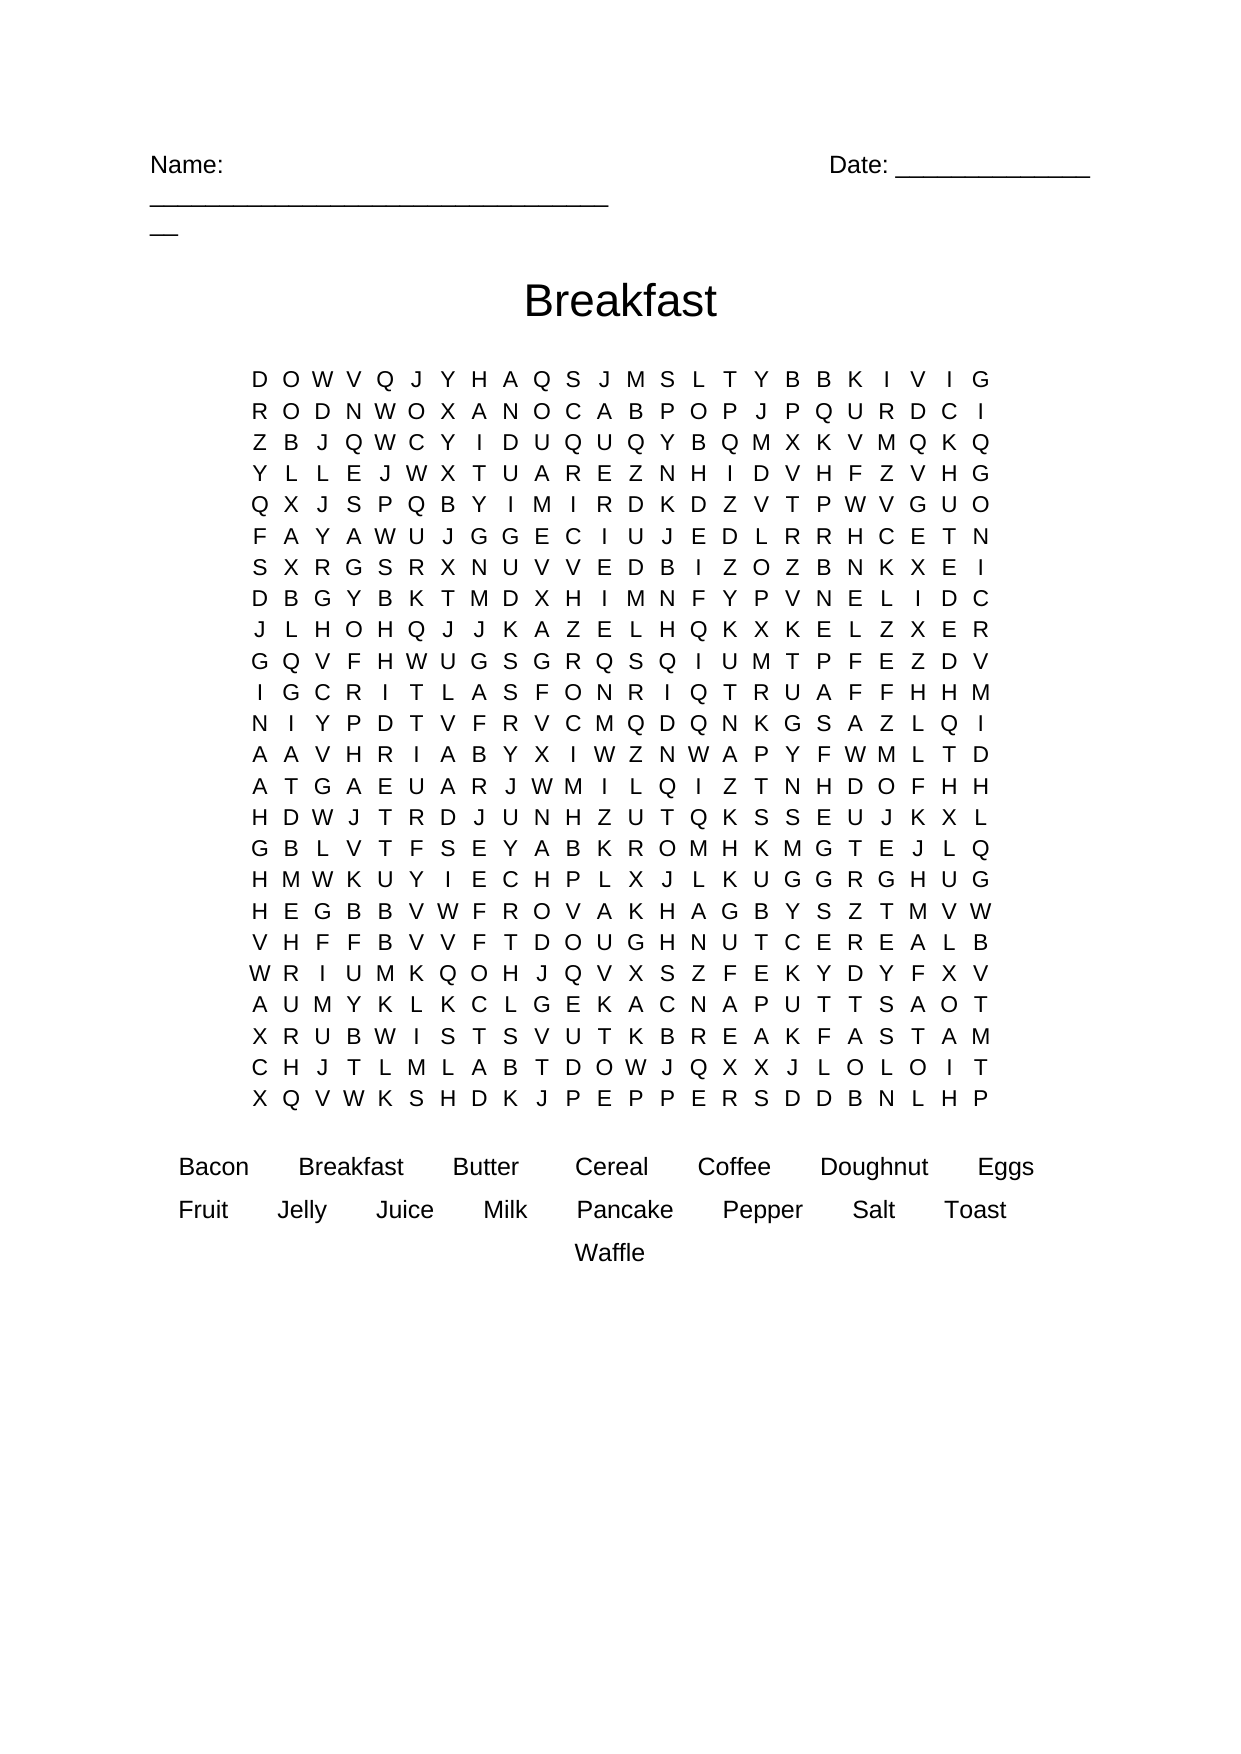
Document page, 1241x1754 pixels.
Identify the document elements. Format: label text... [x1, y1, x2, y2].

table_cell A [464, 1051, 495, 1083]
table_cell V [432, 926, 463, 958]
table_cell W [840, 489, 871, 520]
table_cell E [871, 645, 902, 676]
table_cell W [369, 426, 401, 458]
table_cell V [526, 1020, 557, 1051]
table_cell E [464, 833, 495, 864]
table_cell E [589, 458, 620, 489]
table_cell N [683, 926, 714, 958]
table_cell G [307, 895, 338, 926]
table_cell F [808, 1020, 839, 1051]
table_cell M [589, 708, 620, 739]
table_cell T [965, 1051, 996, 1083]
table_header Name: ___________________________________ [150, 150, 620, 274]
table_header T [714, 364, 745, 395]
table_cell C [558, 520, 589, 551]
table_cell T [777, 489, 808, 520]
table_cell H [275, 926, 307, 958]
table_cell U [777, 676, 808, 708]
table_cell M [965, 1020, 996, 1051]
table_cell D [244, 583, 275, 614]
table_cell L [369, 1051, 401, 1083]
table_cell H [714, 833, 745, 864]
table_cell J [526, 1083, 557, 1114]
table_cell U [934, 489, 965, 520]
table_cell H [934, 1083, 965, 1114]
table_cell H [934, 676, 965, 708]
table_cell Q [338, 426, 369, 458]
table_cell B [275, 583, 307, 614]
table_cell V [432, 708, 463, 739]
table_cell D [495, 426, 526, 458]
table_cell U [338, 958, 369, 989]
table_cell Z [244, 426, 275, 458]
table_cell V [338, 833, 369, 864]
table_cell K [777, 958, 808, 989]
table_cell O [275, 395, 307, 426]
table_cell T [745, 926, 777, 958]
table_cell G [338, 551, 369, 583]
table_header S [651, 364, 683, 395]
table_cell E [871, 833, 902, 864]
table_cell U [495, 551, 526, 583]
table_cell Q [432, 958, 463, 989]
table_cell T [432, 583, 463, 614]
table_cell A [464, 676, 495, 708]
table_cell T [338, 1051, 369, 1083]
table_cell V [401, 895, 432, 926]
table_cell T [369, 833, 401, 864]
table_cell L [934, 833, 965, 864]
table_cell T [589, 1020, 620, 1051]
table_cell P [745, 989, 777, 1020]
table_cell W [526, 770, 557, 801]
table_cell V [589, 958, 620, 989]
table_cell S [401, 1083, 432, 1114]
table_cell U [620, 801, 651, 833]
table_cell G [244, 833, 275, 864]
table_cell X [432, 458, 463, 489]
table_cell A [745, 1020, 777, 1051]
table_cell T [495, 926, 526, 958]
table_cell P [369, 489, 401, 520]
table_cell K [432, 989, 463, 1020]
table_cell G [620, 926, 651, 958]
table_cell W [840, 739, 871, 770]
table_cell L [401, 989, 432, 1020]
table_cell U [526, 426, 557, 458]
table_cell X [620, 958, 651, 989]
table_cell R [401, 551, 432, 583]
table_cell L [808, 1051, 839, 1083]
table_header D [244, 364, 275, 395]
table_cell B [651, 551, 683, 583]
table_cell P [651, 395, 683, 426]
table_cell F [464, 708, 495, 739]
table_cell A [714, 739, 745, 770]
table_cell Y [401, 864, 432, 895]
table_cell A [902, 989, 933, 1020]
table_cell P [558, 1083, 589, 1114]
table_cell O [745, 551, 777, 583]
table_cell I [307, 958, 338, 989]
table_cell G [307, 770, 338, 801]
table_cell F [683, 583, 714, 614]
table_cell S [745, 801, 777, 833]
table_cell I [965, 395, 996, 426]
table_cell W [338, 1083, 369, 1114]
table_cell Y [777, 895, 808, 926]
table_cell I [902, 583, 933, 614]
table_cell H [244, 801, 275, 833]
table_cell Y [871, 958, 902, 989]
table_cell T [745, 770, 777, 801]
table_cell R [965, 614, 996, 645]
table_cell L [871, 1051, 902, 1083]
table_cell Y [432, 426, 463, 458]
table_cell Z [714, 551, 745, 583]
table_cell G [808, 833, 839, 864]
table_cell K [369, 989, 401, 1020]
table_cell F [307, 926, 338, 958]
table_cell E [338, 458, 369, 489]
table_cell Q [558, 958, 589, 989]
table_cell S [495, 1020, 526, 1051]
table_cell F [464, 895, 495, 926]
table_cell L [840, 614, 871, 645]
table_cell M [275, 864, 307, 895]
table_cell I [495, 489, 526, 520]
table_cell I [683, 551, 714, 583]
table_cell S [808, 708, 839, 739]
table_cell B [369, 926, 401, 958]
table_cell J [338, 801, 369, 833]
table_cell K [934, 426, 965, 458]
table_cell C [558, 708, 589, 739]
table_cell X [526, 739, 557, 770]
table_cell V [307, 645, 338, 676]
table_cell T [934, 739, 965, 770]
table_cell J [244, 614, 275, 645]
table_cell S [432, 833, 463, 864]
table_cell E [840, 583, 871, 614]
table_cell D [745, 458, 777, 489]
table_cell U [432, 645, 463, 676]
table_cell Q [683, 708, 714, 739]
table_cell H [307, 614, 338, 645]
table_cell S [871, 1020, 902, 1051]
table_cell N [338, 395, 369, 426]
table_cell Z [589, 801, 620, 833]
table_cell G [965, 864, 996, 895]
table_cell A [275, 520, 307, 551]
table_cell S [495, 645, 526, 676]
table_cell Y [714, 583, 745, 614]
table_cell U [369, 864, 401, 895]
table_cell A [244, 989, 275, 1020]
table_cell G [714, 895, 745, 926]
table_cell N [840, 551, 871, 583]
table_cell H [683, 458, 714, 489]
table_cell E [683, 1083, 714, 1114]
table_cell X [275, 551, 307, 583]
table_cell J [464, 614, 495, 645]
table_cell I [683, 770, 714, 801]
table_cell M [745, 645, 777, 676]
table_cell Z [840, 895, 871, 926]
table_cell A [620, 989, 651, 1020]
table_cell K [495, 1083, 526, 1114]
table_cell K [401, 583, 432, 614]
table_cell K [714, 614, 745, 645]
table_cell T [369, 801, 401, 833]
table_header Q [369, 364, 401, 395]
table_cell L [620, 614, 651, 645]
table_cell R [808, 520, 839, 551]
table_cell B [965, 926, 996, 958]
table_cell D [558, 1051, 589, 1083]
table_cell Q [589, 645, 620, 676]
table_cell H [934, 770, 965, 801]
table_cell L [432, 1051, 463, 1083]
table_cell X [244, 1083, 275, 1114]
table_cell K [401, 958, 432, 989]
table_cell D [965, 739, 996, 770]
table_cell H [558, 583, 589, 614]
table_cell Q [808, 395, 839, 426]
table_cell E [683, 520, 714, 551]
table_cell F [401, 833, 432, 864]
table_cell Y [307, 708, 338, 739]
table_cell J [307, 1051, 338, 1083]
table_cell Q [401, 489, 432, 520]
table_cell R [620, 676, 651, 708]
table_cell E [275, 895, 307, 926]
table_cell A [526, 614, 557, 645]
table_cell P [745, 739, 777, 770]
table_cell V [558, 895, 589, 926]
table_cell P [965, 1083, 996, 1114]
table_cell B [683, 426, 714, 458]
table_cell G [244, 645, 275, 676]
table_cell W [369, 1020, 401, 1051]
table_cell R [777, 520, 808, 551]
table_cell P [338, 708, 369, 739]
table_cell E [808, 614, 839, 645]
table_cell L [307, 458, 338, 489]
table_cell Z [714, 489, 745, 520]
table_cell O [683, 395, 714, 426]
table_cell D [840, 770, 871, 801]
table_header Y [432, 364, 463, 395]
table_cell V [307, 1083, 338, 1114]
table_cell T [275, 770, 307, 801]
table_cell A [244, 770, 275, 801]
table_cell P [745, 583, 777, 614]
table_cell V [965, 958, 996, 989]
table_cell O [902, 1051, 933, 1083]
table_cell M [683, 833, 714, 864]
table_cell T [777, 645, 808, 676]
table_cell E [558, 989, 589, 1020]
table_cell K [369, 1083, 401, 1114]
table_cell J [526, 958, 557, 989]
table_cell D [934, 645, 965, 676]
table_cell V [745, 489, 777, 520]
table_cell C [871, 520, 902, 551]
table_cell A [589, 395, 620, 426]
table_cell M [464, 583, 495, 614]
table_cell Q [965, 833, 996, 864]
table_cell F [244, 520, 275, 551]
table_cell E [808, 801, 839, 833]
table_cell Q [275, 1083, 307, 1114]
table_header H [464, 364, 495, 395]
table_header V [338, 364, 369, 395]
table_cell V [840, 426, 871, 458]
table_cell M [871, 426, 902, 458]
table_cell H [369, 645, 401, 676]
table_header J [401, 364, 432, 395]
table_cell A [275, 739, 307, 770]
table_cell O [338, 614, 369, 645]
table_cell D [714, 520, 745, 551]
table_cell Q [683, 1051, 714, 1083]
table_cell J [651, 864, 683, 895]
table_cell W [244, 958, 275, 989]
table_cell A [432, 770, 463, 801]
table_cell Q [620, 426, 651, 458]
table_cell U [558, 1020, 589, 1051]
table_cell I [589, 770, 620, 801]
table_cell Q [714, 426, 745, 458]
table_cell A [244, 739, 275, 770]
table_cell G [871, 864, 902, 895]
table_header K [840, 364, 871, 395]
table_header J [589, 364, 620, 395]
table_cell F [902, 770, 933, 801]
table_cell H [244, 895, 275, 926]
table_cell J [871, 801, 902, 833]
table_cell H [275, 1051, 307, 1083]
table_cell Z [871, 708, 902, 739]
table_cell F [338, 926, 369, 958]
table_cell B [369, 583, 401, 614]
table_cell V [307, 739, 338, 770]
table_cell X [902, 551, 933, 583]
table_cell O [464, 958, 495, 989]
table_cell G [902, 489, 933, 520]
table_cell B [338, 1020, 369, 1051]
table_cell J [651, 520, 683, 551]
table_cell A [338, 770, 369, 801]
table_cell L [307, 833, 338, 864]
table_cell V [244, 926, 275, 958]
table_cell C [401, 426, 432, 458]
table_cell L [275, 458, 307, 489]
table_cell S [338, 489, 369, 520]
table_cell Y [495, 739, 526, 770]
table_cell Z [620, 739, 651, 770]
table_cell Z [714, 770, 745, 801]
table_cell I [683, 645, 714, 676]
table_cell L [495, 989, 526, 1020]
table_cell C [777, 926, 808, 958]
table_cell C [307, 676, 338, 708]
table_cell R [589, 489, 620, 520]
table_cell O [526, 395, 557, 426]
table_cell F [808, 739, 839, 770]
table_cell R [871, 395, 902, 426]
table_cell D [620, 551, 651, 583]
table_cell Y [244, 458, 275, 489]
table_cell W [369, 395, 401, 426]
table_cell L [902, 1083, 933, 1114]
table_cell R [558, 645, 589, 676]
table_header O [275, 364, 307, 395]
table_cell Q [683, 801, 714, 833]
table_cell R [275, 1020, 307, 1051]
table_cell B [558, 833, 589, 864]
table_cell V [871, 489, 902, 520]
table_cell N [464, 551, 495, 583]
table_cell D [495, 583, 526, 614]
table_cell P [651, 1083, 683, 1114]
table_cell Q [651, 770, 683, 801]
table_cell A [526, 833, 557, 864]
table_cell F [464, 926, 495, 958]
table_cell V [558, 551, 589, 583]
table_cell O [401, 395, 432, 426]
table_cell U [777, 989, 808, 1020]
table_cell T [934, 520, 965, 551]
table_cell P [808, 645, 839, 676]
table_cell I [651, 676, 683, 708]
table_cell X [777, 426, 808, 458]
table_cell J [307, 426, 338, 458]
table_cell V [401, 926, 432, 958]
table_cell K [714, 864, 745, 895]
table_cell O [589, 1051, 620, 1083]
table_cell B [495, 1051, 526, 1083]
table_cell S [369, 551, 401, 583]
table_cell L [934, 926, 965, 958]
table_cell U [620, 520, 651, 551]
table_cell D [464, 1083, 495, 1114]
table_cell E [589, 551, 620, 583]
table_cell W [683, 739, 714, 770]
table_cell B [369, 895, 401, 926]
table_cell M [620, 583, 651, 614]
table_cell U [840, 395, 871, 426]
table_cell A [934, 1020, 965, 1051]
table_cell P [777, 395, 808, 426]
table_cell H [651, 926, 683, 958]
table_cell F [840, 458, 871, 489]
table_cell L [683, 864, 714, 895]
table_cell S [777, 801, 808, 833]
table_header V [902, 364, 933, 395]
table_header Y [745, 364, 777, 395]
table_cell F [902, 958, 933, 989]
table_cell N [589, 676, 620, 708]
table_cell Y [464, 489, 495, 520]
table_cell C [244, 1051, 275, 1083]
table_cell T [871, 895, 902, 926]
table_cell D [620, 489, 651, 520]
table_cell E [714, 1020, 745, 1051]
table_cell M [526, 489, 557, 520]
table_cell D [808, 1083, 839, 1114]
table_cell R [244, 395, 275, 426]
table_cell V [777, 458, 808, 489]
table_cell N [871, 1083, 902, 1114]
table_cell D [777, 1083, 808, 1114]
table_cell O [934, 989, 965, 1020]
table_cell N [965, 520, 996, 551]
table_cell R [683, 1020, 714, 1051]
table_cell O [871, 770, 902, 801]
table_header Q [526, 364, 557, 395]
table_cell G [464, 645, 495, 676]
table_cell Q [558, 426, 589, 458]
table_cell E [369, 770, 401, 801]
table_cell I [965, 551, 996, 583]
table_cell A [902, 926, 933, 958]
table_cell K [777, 1020, 808, 1051]
table_cell Z [558, 614, 589, 645]
table_cell N [777, 770, 808, 801]
table_cell E [745, 958, 777, 989]
table_cell C [934, 395, 965, 426]
table_cell Z [683, 958, 714, 989]
table_cell K [871, 551, 902, 583]
table_cell E [589, 614, 620, 645]
table_cell I [965, 708, 996, 739]
table_cell Z [871, 458, 902, 489]
table_cell H [808, 770, 839, 801]
table_cell H [840, 520, 871, 551]
table_cell Q [683, 614, 714, 645]
table_cell K [495, 614, 526, 645]
table_header B [808, 364, 839, 395]
table_cell K [589, 833, 620, 864]
table_cell L [902, 708, 933, 739]
table_header Date: ______________ [620, 150, 1090, 274]
table_cell P [714, 395, 745, 426]
table_cell S [244, 551, 275, 583]
table_cell W [620, 1051, 651, 1083]
table_cell I [558, 739, 589, 770]
table_cell D [275, 801, 307, 833]
table_cell N [526, 801, 557, 833]
table_cell R [338, 676, 369, 708]
table_cell I [432, 864, 463, 895]
table_cell E [464, 864, 495, 895]
table_cell S [871, 989, 902, 1020]
table_cell K [777, 614, 808, 645]
table_cell G [275, 676, 307, 708]
table_cell B [275, 426, 307, 458]
table_cell D [432, 801, 463, 833]
table_cell H [902, 676, 933, 708]
table_cell T [714, 676, 745, 708]
table_cell H [651, 614, 683, 645]
table_cell K [620, 1020, 651, 1051]
table_cell B [432, 489, 463, 520]
table_cell B [651, 1020, 683, 1051]
table_cell R [620, 833, 651, 864]
table_cell N [495, 395, 526, 426]
table_cell X [432, 395, 463, 426]
table_cell U [840, 801, 871, 833]
table_cell T [401, 676, 432, 708]
table_cell W [307, 801, 338, 833]
table_cell R [495, 708, 526, 739]
table_cell A [808, 676, 839, 708]
table_cell B [464, 739, 495, 770]
table_cell N [683, 989, 714, 1020]
table_cell Y [307, 520, 338, 551]
table_cell Q [934, 708, 965, 739]
table_cell H [558, 801, 589, 833]
table_cell C [495, 864, 526, 895]
table_cell F [871, 676, 902, 708]
table_cell N [244, 708, 275, 739]
table_cell C [651, 989, 683, 1020]
table_cell O [558, 926, 589, 958]
table_cell G [777, 864, 808, 895]
table_cell E [934, 614, 965, 645]
table_cell R [464, 770, 495, 801]
table_cell H [965, 770, 996, 801]
table_cell M [902, 895, 933, 926]
table_cell L [432, 676, 463, 708]
table_cell L [745, 520, 777, 551]
table_cell Z [871, 614, 902, 645]
table_cell A [840, 708, 871, 739]
table_cell C [464, 989, 495, 1020]
table_cell J [307, 489, 338, 520]
table_cell H [902, 864, 933, 895]
table_cell M [369, 958, 401, 989]
table_cell A [589, 895, 620, 926]
table_cell L [965, 801, 996, 833]
table_header B [777, 364, 808, 395]
table_cell X [745, 614, 777, 645]
table_cell H [651, 895, 683, 926]
table_cell R [275, 958, 307, 989]
table_cell O [526, 895, 557, 926]
table_cell I [244, 676, 275, 708]
table_cell Q [902, 426, 933, 458]
table_cell M [307, 989, 338, 1020]
table_cell X [934, 801, 965, 833]
table_cell I [589, 583, 620, 614]
table_cell A [683, 895, 714, 926]
table_cell D [902, 395, 933, 426]
table_cell S [432, 1020, 463, 1051]
table_cell A [714, 989, 745, 1020]
table_cell O [651, 833, 683, 864]
table_cell W [401, 645, 432, 676]
table_cell H [338, 739, 369, 770]
table_cell Q [401, 614, 432, 645]
table_cell U [495, 801, 526, 833]
table_cell A [464, 395, 495, 426]
table_cell L [620, 770, 651, 801]
table_cell Y [808, 958, 839, 989]
table_cell X [526, 583, 557, 614]
table_cell L [871, 583, 902, 614]
table_cell J [464, 801, 495, 833]
table_cell U [401, 520, 432, 551]
table_cell X [244, 1020, 275, 1051]
table_cell I [369, 676, 401, 708]
table_cell D [683, 489, 714, 520]
table_header W [307, 364, 338, 395]
table_cell R [369, 739, 401, 770]
table_cell F [338, 645, 369, 676]
table_cell Q [244, 489, 275, 520]
table_cell E [871, 926, 902, 958]
table_cell V [777, 583, 808, 614]
table_cell H [495, 958, 526, 989]
table_cell W [401, 458, 432, 489]
table_cell Y [338, 583, 369, 614]
table_cell A [338, 520, 369, 551]
table_cell V [934, 895, 965, 926]
table_cell U [589, 426, 620, 458]
table_cell E [589, 1083, 620, 1114]
table_cell H [244, 864, 275, 895]
table_cell B [745, 895, 777, 926]
table_cell W [307, 864, 338, 895]
table_cell K [338, 864, 369, 895]
table_cell Y [338, 989, 369, 1020]
table_cell K [651, 489, 683, 520]
table_cell L [902, 739, 933, 770]
table_cell X [275, 489, 307, 520]
table_header A [495, 364, 526, 395]
table_cell M [871, 739, 902, 770]
table_cell G [526, 645, 557, 676]
table_cell S [808, 895, 839, 926]
table_cell J [777, 1051, 808, 1083]
table_cell K [902, 801, 933, 833]
table_cell O [558, 676, 589, 708]
table_cell R [401, 801, 432, 833]
table_cell G [495, 520, 526, 551]
table_cell R [307, 551, 338, 583]
table_cell H [808, 458, 839, 489]
table_cell K [745, 833, 777, 864]
table_cell A [432, 739, 463, 770]
table_cell L [589, 864, 620, 895]
table_cell K [620, 895, 651, 926]
table_cell D [651, 708, 683, 739]
table_cell Z [620, 458, 651, 489]
table_cell U [745, 864, 777, 895]
table_cell R [714, 1083, 745, 1114]
table_cell T [464, 458, 495, 489]
table_cell Q [651, 645, 683, 676]
table_cell T [526, 1051, 557, 1083]
table_cell H [934, 458, 965, 489]
table_cell R [840, 864, 871, 895]
table_cell D [840, 958, 871, 989]
table_cell G [777, 708, 808, 739]
table_cell N [651, 458, 683, 489]
table_cell J [369, 458, 401, 489]
table_cell X [745, 1051, 777, 1083]
table_header S [558, 364, 589, 395]
table_cell V [965, 645, 996, 676]
table_cell H [526, 864, 557, 895]
table_cell T [808, 989, 839, 1020]
table_cell B [840, 1083, 871, 1114]
table_cell R [495, 895, 526, 926]
table_cell W [965, 895, 996, 926]
table_cell A [840, 1020, 871, 1051]
table_cell V [526, 708, 557, 739]
table_cell R [840, 926, 871, 958]
table_cell Q [620, 708, 651, 739]
table_cell H [432, 1083, 463, 1114]
table_cell B [620, 395, 651, 426]
table_cell P [620, 1083, 651, 1114]
table_cell W [432, 895, 463, 926]
table_cell M [777, 833, 808, 864]
table_cell E [526, 520, 557, 551]
table_cell I [275, 708, 307, 739]
table_cell T [464, 1020, 495, 1051]
table_cell X [432, 551, 463, 583]
table_cell O [840, 1051, 871, 1083]
table_cell R [745, 676, 777, 708]
table_cell T [840, 989, 871, 1020]
table_cell X [714, 1051, 745, 1083]
table_cell S [651, 958, 683, 989]
table_cell F [840, 676, 871, 708]
table_cell M [558, 770, 589, 801]
table_cell Q [275, 645, 307, 676]
table_cell J [432, 614, 463, 645]
table_cell G [808, 864, 839, 895]
table_cell J [651, 1051, 683, 1083]
table_cell I [464, 426, 495, 458]
table_cell K [714, 801, 745, 833]
table_cell K [808, 426, 839, 458]
table_cell U [307, 1020, 338, 1051]
table_cell E [934, 551, 965, 583]
table_cell K [589, 989, 620, 1020]
table_cell C [965, 583, 996, 614]
table_header M [620, 364, 651, 395]
table_cell T [401, 708, 432, 739]
table_cell U [714, 645, 745, 676]
table_cell K [745, 708, 777, 739]
table_cell B [808, 551, 839, 583]
table_cell N [651, 583, 683, 614]
table_cell G [965, 458, 996, 489]
table_cell U [589, 926, 620, 958]
table_cell N [714, 708, 745, 739]
table_cell U [495, 458, 526, 489]
table_header I [871, 364, 902, 395]
table_cell R [558, 458, 589, 489]
table_cell T [965, 989, 996, 1020]
title Breakfast [150, 274, 1090, 326]
table_cell E [902, 520, 933, 551]
table_cell N [808, 583, 839, 614]
table_cell S [495, 676, 526, 708]
table_header I [934, 364, 965, 395]
table_cell Q [683, 676, 714, 708]
table_cell G [526, 989, 557, 1020]
table_cell Z [902, 645, 933, 676]
table_cell T [840, 833, 871, 864]
table_cell M [401, 1051, 432, 1083]
table_cell U [714, 926, 745, 958]
table_cell D [934, 583, 965, 614]
table_header L [683, 364, 714, 395]
table_cell Y [495, 833, 526, 864]
table_cell A [526, 458, 557, 489]
table_cell W [589, 739, 620, 770]
table_cell D [307, 395, 338, 426]
table_cell G [307, 583, 338, 614]
table_cell X [934, 958, 965, 989]
table_cell J [745, 395, 777, 426]
table_cell C [558, 395, 589, 426]
table_cell F [840, 645, 871, 676]
table_cell B [275, 833, 307, 864]
table_cell S [745, 1083, 777, 1114]
table_cell L [275, 614, 307, 645]
table_cell J [432, 520, 463, 551]
table_cell W [369, 520, 401, 551]
table_cell N [651, 739, 683, 770]
table_cell J [495, 770, 526, 801]
table_cell I [589, 520, 620, 551]
table_cell U [934, 864, 965, 895]
table_cell M [745, 426, 777, 458]
table_cell F [526, 676, 557, 708]
table_cell V [902, 458, 933, 489]
table_cell X [902, 614, 933, 645]
table_cell I [401, 739, 432, 770]
text Bacon Breakfast Butter Cereal Coffee Doughnut Eggs Fruit Jelly Juice Milk Pancake Pepper Salt Toast Waffle [150, 1151, 1090, 1266]
table_cell I [934, 1051, 965, 1083]
table_cell U [401, 770, 432, 801]
table_cell F [714, 958, 745, 989]
table_cell H [369, 614, 401, 645]
table_cell Y [651, 426, 683, 458]
table_header G [965, 364, 996, 395]
table_cell J [902, 833, 933, 864]
table_cell P [558, 864, 589, 895]
table_cell D [369, 708, 401, 739]
table_cell G [464, 520, 495, 551]
table_cell I [714, 458, 745, 489]
table_cell Z [777, 551, 808, 583]
table_cell E [808, 926, 839, 958]
table_cell V [526, 551, 557, 583]
table_cell D [526, 926, 557, 958]
table_cell P [808, 489, 839, 520]
table_cell O [965, 489, 996, 520]
table_cell M [965, 676, 996, 708]
table_cell U [275, 989, 307, 1020]
table_cell I [558, 489, 589, 520]
table_cell X [620, 864, 651, 895]
table_cell T [651, 801, 683, 833]
table_cell Y [777, 739, 808, 770]
table_cell B [338, 895, 369, 926]
table_cell I [401, 1020, 432, 1051]
table_cell T [902, 1020, 933, 1051]
table_cell S [620, 645, 651, 676]
table_cell Q [965, 426, 996, 458]
